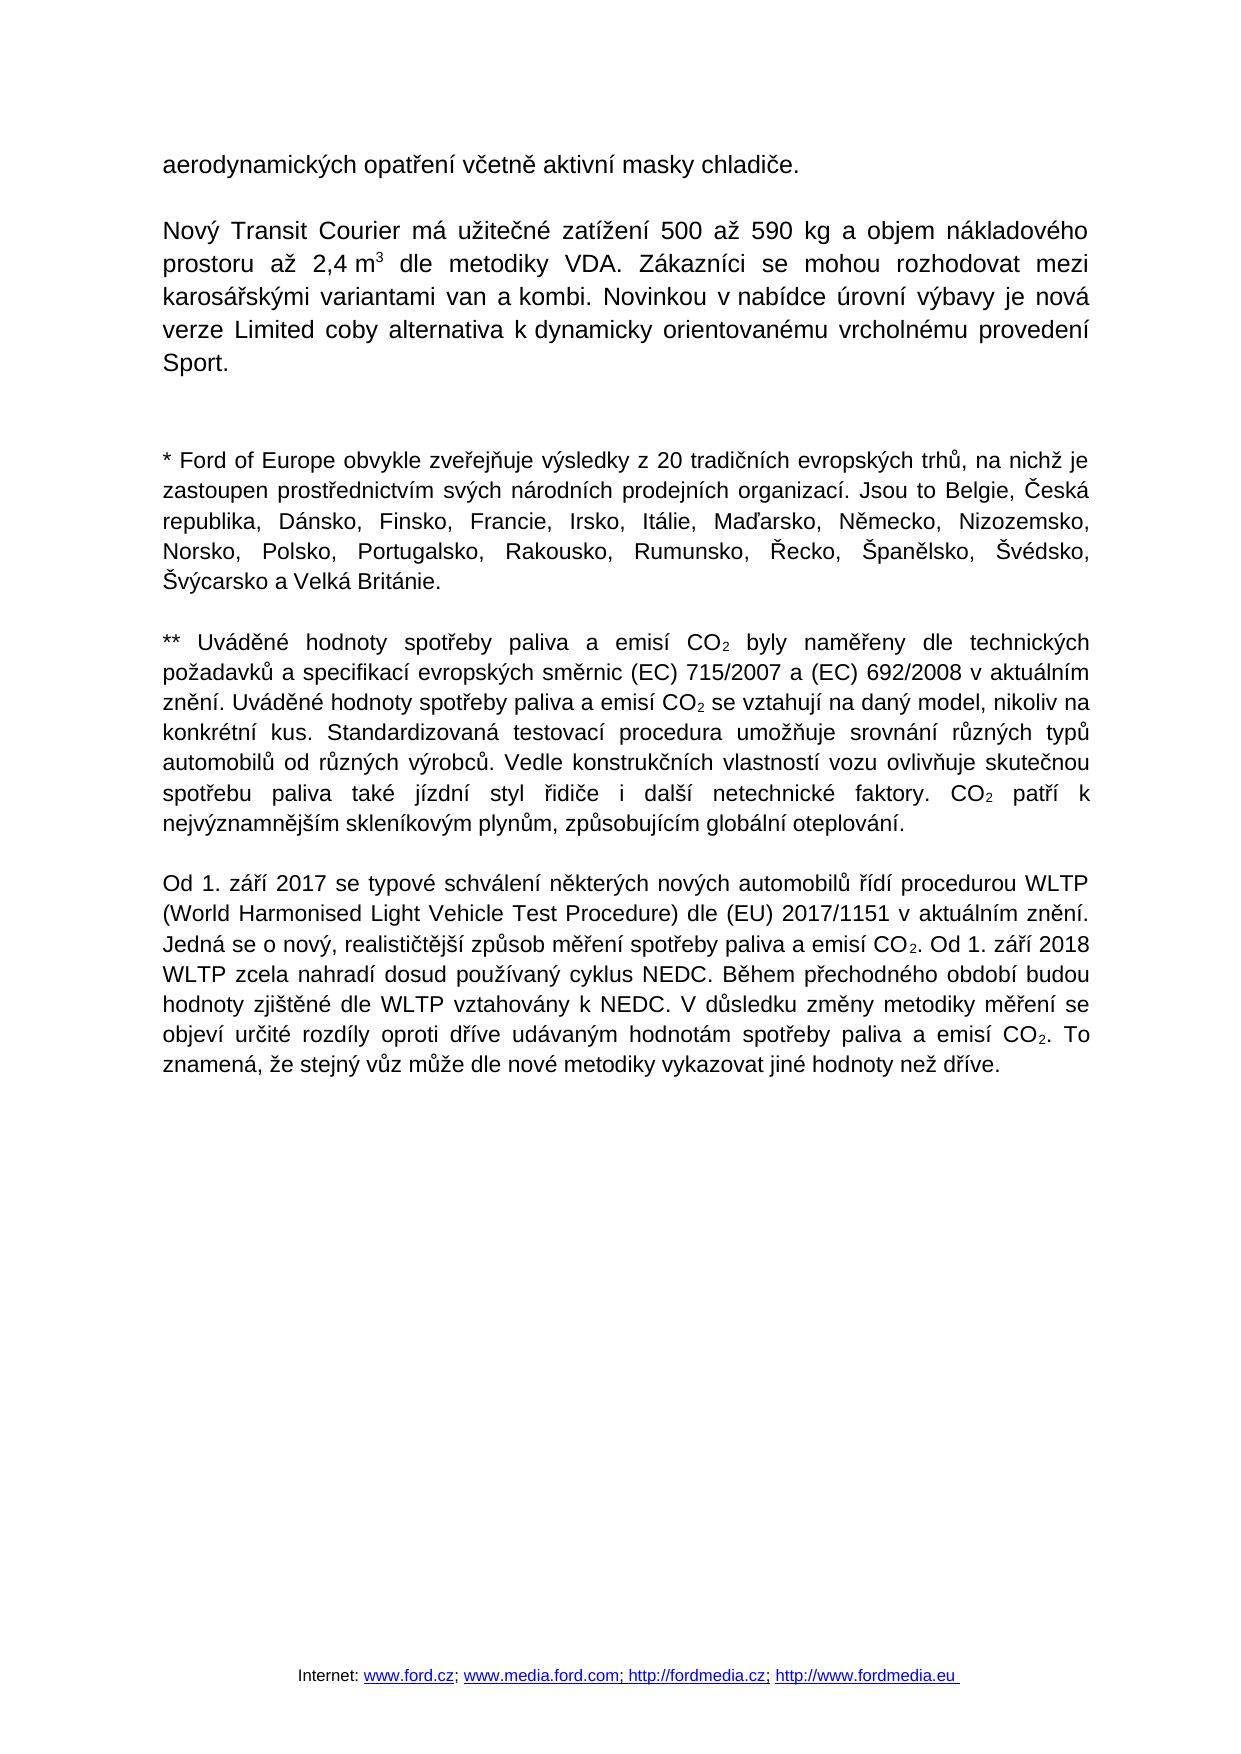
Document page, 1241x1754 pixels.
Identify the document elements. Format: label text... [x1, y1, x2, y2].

text * Ford of Europe obvykle zveřejňuje výsledky z 20 tradičních evropských trhů, na nichž je zastoupen prostřednictvím svých národních prodejních organizací. Jsou to Belgie, Česká republika, Dánsko, Finsko, Francie, Irsko, Itálie, Maďarsko, Německo, Nizozemsko, Norsko, Polsko, Portugalsko, Rakousko, Rumunsko, Řecko, Španělsko, Švédsko, Švýcarsko a Velká Británie. [162, 447, 1090, 594]
text Nový Transit Courier má užitečné zatížení 500 až 590 kg a objem nákladového prostoru až 2,4 m3 dle metodiky VDA. Zákazníci se mohou rozhodovat mezi karosářskými variantami van a kombi. Novinkou v nabídce úrovní výbavy je nová verze Limited coby alternativa k dynamicky orientovanému vrcholnému provedení Sport. [162, 216, 1090, 377]
text ** Uváděné hodnoty spotřeby paliva a emisí CO2 byly naměřeny dle technických požadavků a specifikací evropských směrnic (EC) 715/2007 a (EC) 692/2008 v aktuálním znění. Uváděné hodnoty spotřeby paliva a emisí CO2 se vztahují na daný model, nikoliv na konkrétní kus. Standardizovaná testovací procedura umožňuje srovnání různých typů automobilů od různých výrobců. Vedle konstrukčních vlastností vozu ovlivňuje skutečnou spotřebu paliva také jízdní styl řidiče i další netechnické faktory. CO2 patří k nejvýznamnějším skleníkovým plynům, způsobujícím globální oteplování. [162, 628, 1090, 836]
text Od 1. září 2017 se typové schválení některých nových automobilů řídí procedurou WLTP (World Harmonised Light Vehicle Test Procedure) dle (EU) 2017/1151 v aktuálním znění. Jedná se o nový, realističtější způsob měření spotřeby paliva a emisí CO2. Od 1. září 2018 WLTP zcela nahradí dosud používaný cyklus NEDC. Během přechodného období budou hodnoty zjištěné dle WLTP vztahovány k NEDC. V důsledku změny metodiky měření se objeví určité rozdíly oproti dříve udávaným hodnotám spotřeby paliva a emisí CO2. To znamená, že stejný vůz může dle nové metodiky vykazovat jiné hodnoty než dříve. [162, 870, 1090, 1078]
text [162, 150, 1090, 179]
